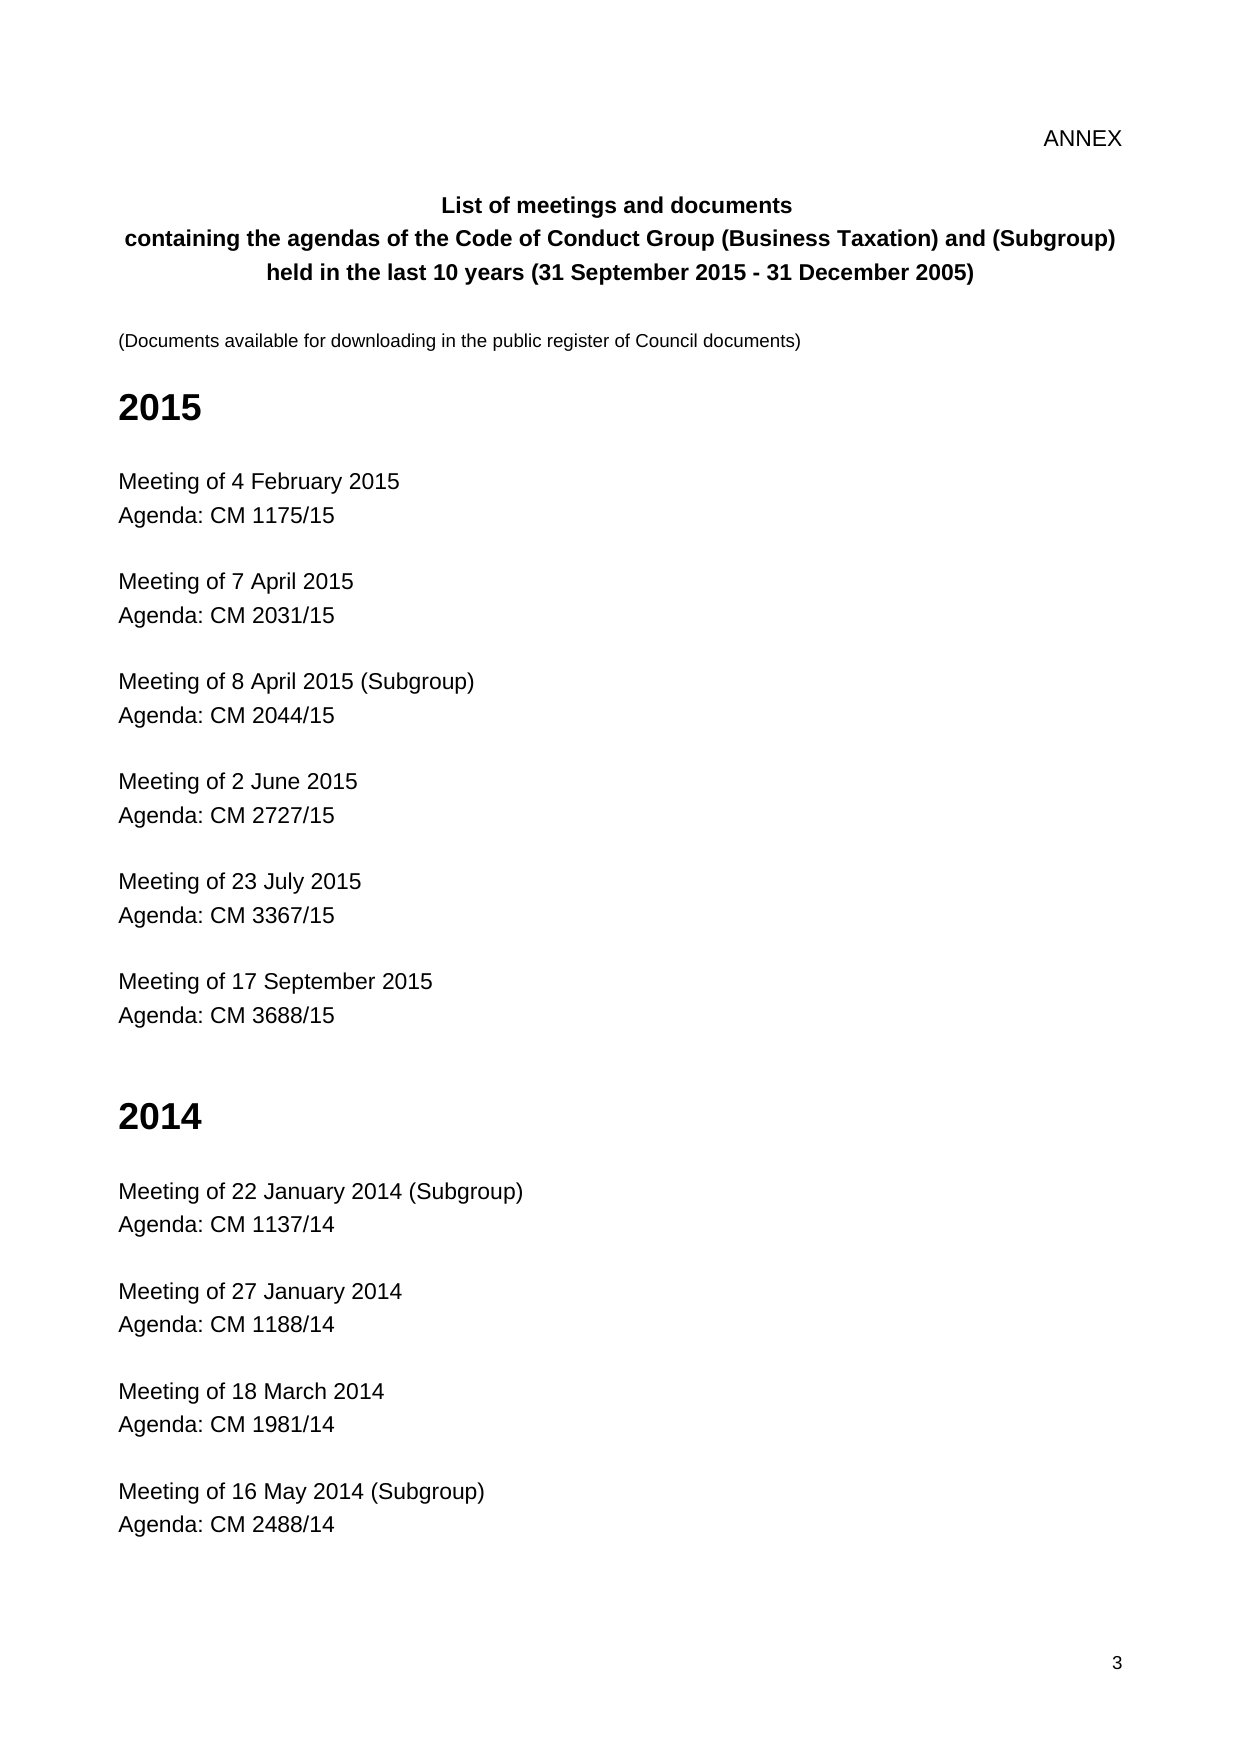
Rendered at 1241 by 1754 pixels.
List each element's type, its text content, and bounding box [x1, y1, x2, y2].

text Meeting of 16 May 2014 (Subgroup) [118, 1471, 1122, 1504]
text Meeting of 22 January 2014 (Subgroup) [118, 1171, 1122, 1204]
text Agenda: CM 1188/14 [118, 1304, 1122, 1338]
text ANNEX [118, 118, 1122, 151]
text Meeting of 18 March 2014 [118, 1371, 1122, 1404]
text Agenda: CM 3688/15 [118, 994, 1122, 1028]
text Agenda: CM 2031/15 [118, 594, 1122, 628]
text Agenda: CM 2044/15 [118, 694, 1122, 728]
text Agenda: CM 1137/14 [118, 1204, 1122, 1238]
text Meeting of 4 February 2015 [118, 461, 1122, 494]
text Meeting of 2 June 2015 [118, 761, 1122, 794]
text 2014 [118, 1094, 1122, 1138]
text 2015 [118, 385, 1122, 428]
text Agenda: CM 1981/14 [118, 1404, 1122, 1438]
text Meeting of 8 April 2015 (Subgroup) [118, 661, 1122, 694]
text Meeting of 23 July 2015 [118, 861, 1122, 894]
text (Documents available for downloading in the public register of Council documents) [118, 318, 1122, 351]
text Agenda: CM 2727/15 [118, 794, 1122, 828]
text Meeting of 27 January 2014 [118, 1271, 1122, 1304]
text Agenda: CM 2488/14 [118, 1504, 1122, 1538]
text Meeting of 7 April 2015 [118, 561, 1122, 594]
text List of meetings and documents containing the agendas of the Code of Conduct Group (Business Taxation) and (Subgroup) held in the last 10 years (31 September 2015 - 31 December 2005) [118, 185, 1122, 285]
text Agenda: CM 3367/15 [118, 894, 1122, 928]
text Agenda: CM 1175/15 [118, 494, 1122, 528]
text Meeting of 17 September 2015 [118, 961, 1122, 994]
